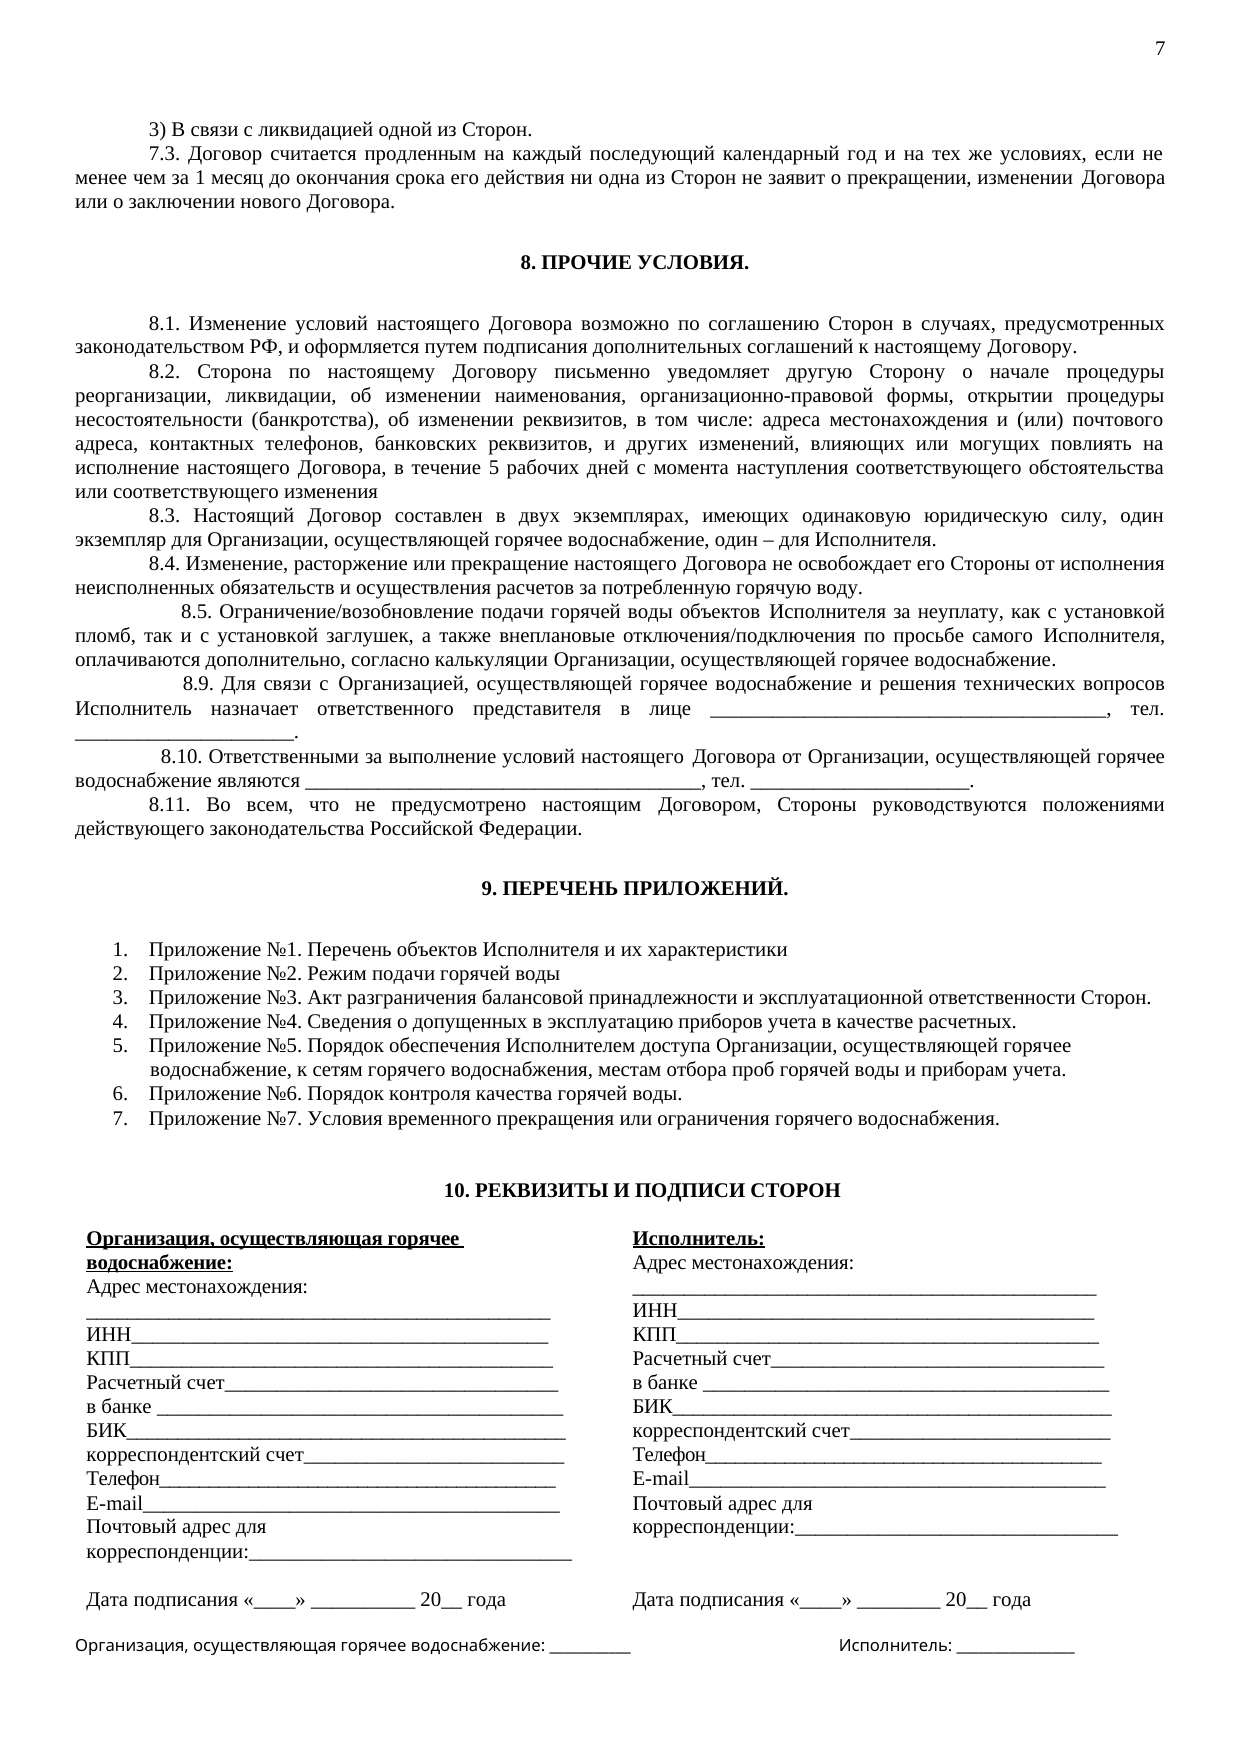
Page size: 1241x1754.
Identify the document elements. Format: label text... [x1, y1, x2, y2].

table_header Исполнитель: Адрес местонахождения: _____________________________________________ ИНН________________________________________ КПП_________________________________________ Расчетный счет________________________________ в банке _______________________________________ БИК___________________________________________ корреспондентский счет_________________________ Телефон________________________________________ E-mail________________________________________ Почтовый адрес для корреспонденции:_______________________________ [621, 1226, 1165, 1587]
text 8.10. Ответственными за выполнение условий настоящего Договора от Организации, осуществляющей горячее водоснабжение являются ______________________________________, тел. _____________________. [75, 743, 1165, 792]
text 8.2. Сторона по настоящему Договору письменно уведомляет другую Сторону о начале процедуры реорганизации, ликвидации, об изменении наименования, организационно-правовой формы, открытии процедуры несостоятельности (банкротства), об изменении реквизитов, в том числе: адреса местонахождения и (или) почтового адреса, контактных телефонов, банковских реквизитов, и других изменений, влияющих или могущих повлиять на исполнение настоящего Договора, в течение 5 рабочих дней с момента наступления соответствующего обстоятельства или соответствующего изменения [75, 358, 1165, 503]
text 8.3. Настоящий Договор составлен в двух экземплярах, имеющих одинаковую юридическую силу, один экземпляр для Организации, осуществляющей горячее водоснабжение, один – для Исполнителя. [75, 503, 1165, 551]
text 8.11. Во всем, что не предусмотрено настоящим Договором, Стороны руководствуются положениями действующего законодательства Российской Федерации. [75, 792, 1165, 840]
text 8.4. Изменение, расторжение или прекращение настоящего Договора не освобождает его Стороны от исполнения неисполненных обязательств и осуществления расчетов за потребленную горячую воду. [75, 551, 1165, 599]
list Приложение №7. Условия временного прекращения или ограничения горячего водоснабжения. [112, 1105, 1165, 1129]
text 8. ПРОЧИЕ УСЛОВИЯ. [75, 250, 1165, 274]
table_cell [75, 1587, 621, 1611]
list Приложение №4. Сведения о допущенных в эксплуатацию приборов учета в качестве расчетных. [112, 1009, 1165, 1033]
text 10. РЕКВИЗИТЫ И ПОДПИСИ СТОРОН [408, 1178, 1165, 1202]
list Приложение №5. Порядок обеспечения Исполнителем доступа Организации, осуществляющей горячее водоснабжение, к сетям горячего водоснабжения, местам отбора проб горячей воды и приборам учета. [112, 1033, 1165, 1081]
text 7.3. Договор считается продленным на каждый последующий календарный год и на тех же условиях, если не менее чем за 1 месяц до окончания срока его действия ни одна из Сторон не заявит о прекращении, изменении Договора или о заключении нового Договора. [75, 141, 1165, 213]
text 8.5. Ограничение/возобновление подачи горячей воды объектов Исполнителя за неуплату, как с установкой пломб, так и с установкой заглушек, а также внеплановые отключения/подключения по просьбе самого Исполнителя, оплачиваются дополнительно, согласно калькуляции Организации, осуществляющей горячее водоснабжение. [75, 599, 1165, 671]
list Приложение №6. Порядок контроля качества горячей воды. [112, 1081, 1165, 1105]
text 3) В связи с ликвидацией одной из Сторон. [75, 117, 1165, 141]
text 8.1. Изменение условий настоящего Договора возможно по соглашению Сторон в случаях, предусмотренных законодательством РФ, и оформляется путем подписания дополнительных соглашений к настоящему Договору. [75, 310, 1165, 358]
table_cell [621, 1587, 1165, 1611]
list Приложение №1. Перечень объектов Исполнителя и их характеристики [112, 937, 1165, 961]
list Приложение №3. Акт разграничения балансовой принадлежности и эксплуатационной ответственности Сторон. [112, 985, 1165, 1009]
text 9. ПЕРЕЧЕНЬ ПРИЛОЖЕНИЙ. [75, 876, 1165, 900]
text 8.9. Для связи с Организацией, осуществляющей горячее водоснабжение и решения технических вопросов Исполнитель назначает ответственного представителя в лице ______________________________________, тел. _____________________. [75, 671, 1165, 743]
list Приложение №2. Режим подачи горячей воды [112, 961, 1165, 985]
table_header Организация, осуществляющая горячее водоснабжение: Адрес местонахождения: _____________________________________________ ИНН________________________________________ КПП_________________________________________ Расчетный счет________________________________ в банке _______________________________________ БИК___________________________________________ корреспондентский счет_________________________ Телефон________________________________________ E-mail________________________________________ Почтовый адрес для корреспонденции:_______________________________ [75, 1226, 621, 1587]
